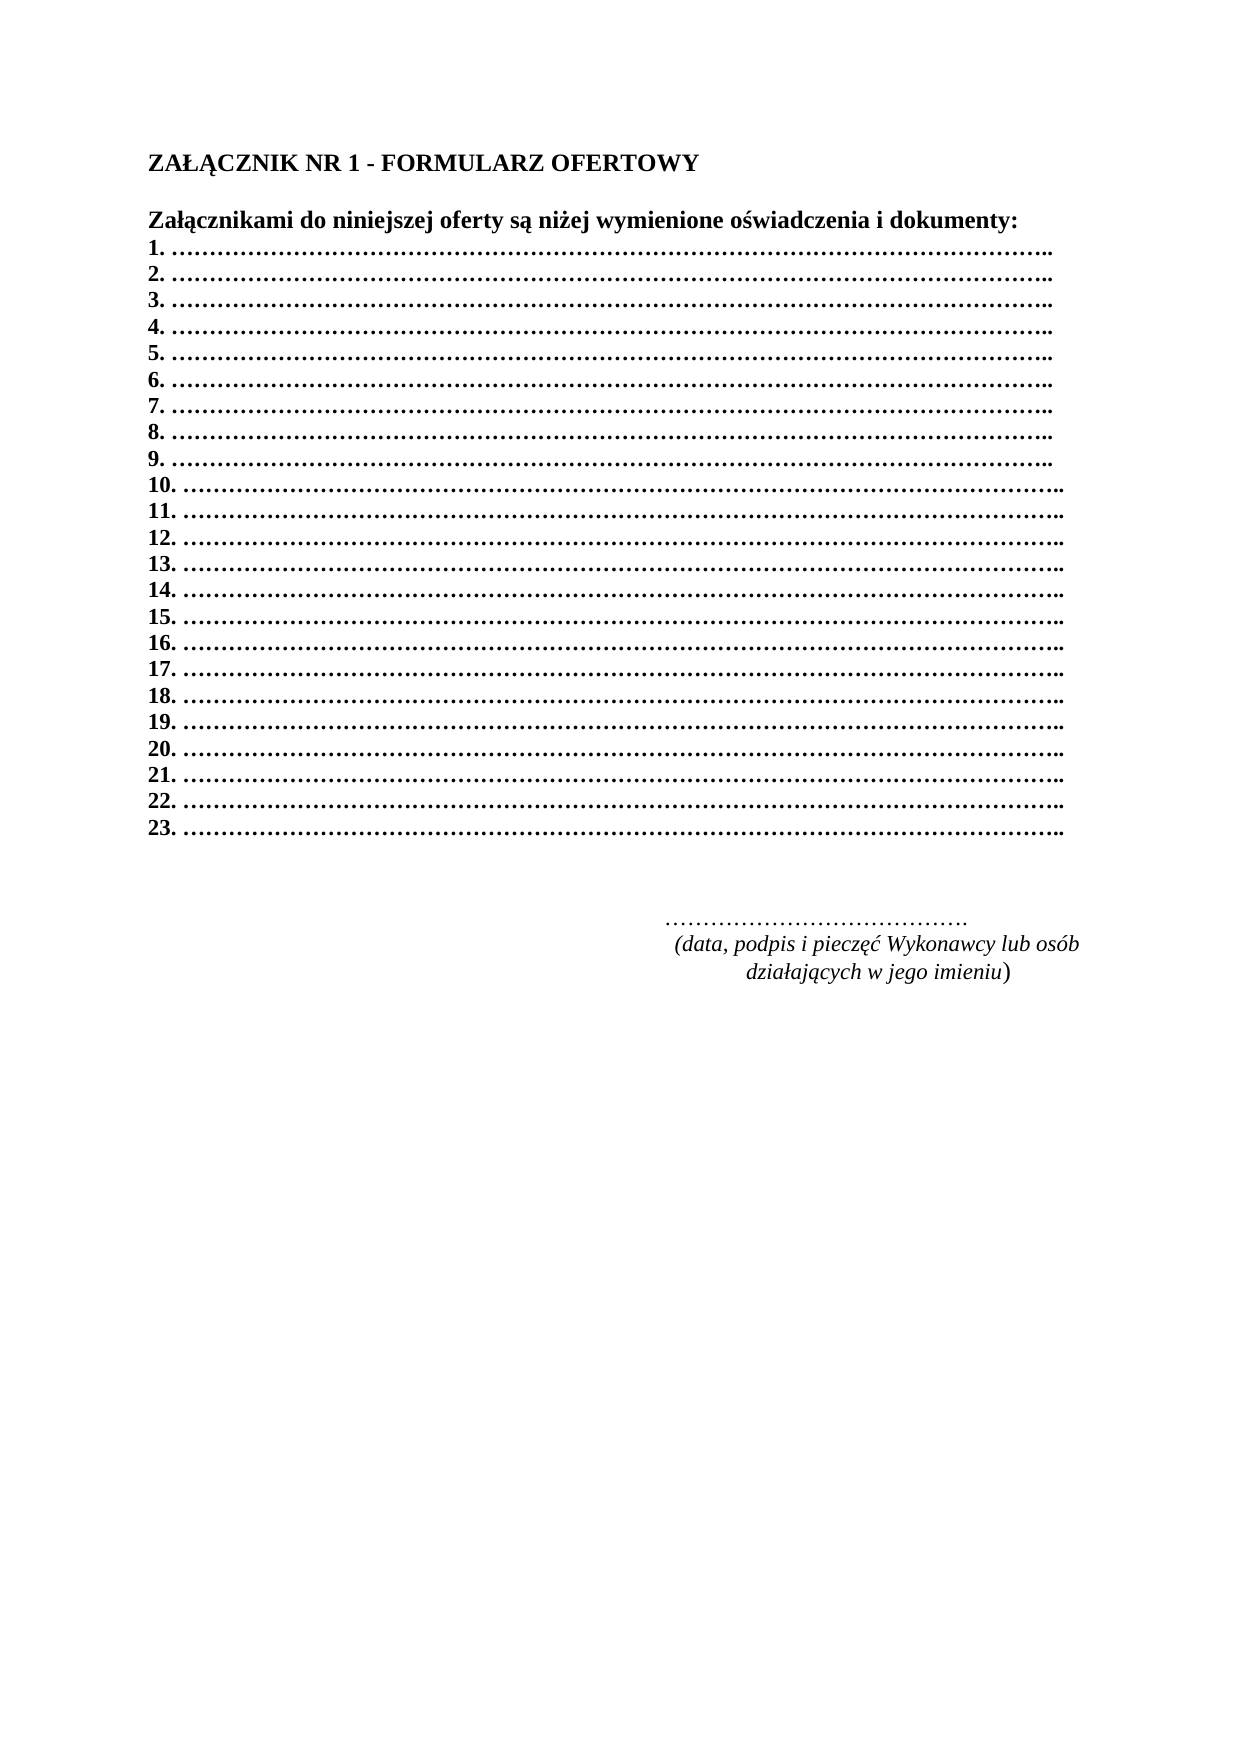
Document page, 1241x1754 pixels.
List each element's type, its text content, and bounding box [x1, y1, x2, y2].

text 19. …………………………………………………………………………………………………….. [148, 708, 1093, 734]
text 21. …………………………………………………………………………………………………….. [148, 761, 1093, 787]
text 3. …………………………………………………………………………………………………….. [148, 287, 1093, 313]
text 14. …………………………………………………………………………………………………….. [148, 576, 1093, 603]
text Załącznikami do niniejszej oferty są niżej wymienione oświadczenia i dokumenty: [148, 205, 1093, 234]
text 9. …………………………………………………………………………………………………….. [148, 445, 1093, 471]
text 1. …………………………………………………………………………………………………….. [148, 234, 1093, 260]
text 12. …………………………………………………………………………………………………….. [148, 524, 1093, 550]
text 2. …………………………………………………………………………………………………….. [148, 260, 1093, 287]
text 11. …………………………………………………………………………………………………….. [148, 497, 1093, 524]
text 10. …………………………………………………………………………………………………….. [148, 471, 1093, 497]
text 8. …………………………………………………………………………………………………….. [148, 418, 1093, 445]
text 22. …………………………………………………………………………………………………….. [148, 787, 1093, 814]
text 6. …………………………………………………………………………………………………….. [148, 366, 1093, 392]
text 20. …………………………………………………………………………………………………….. [148, 734, 1093, 761]
text 7. …………………………………………………………………………………………………….. [148, 392, 1093, 418]
text 15. …………………………………………………………………………………………………….. [148, 603, 1093, 629]
text ZAŁĄCZNIK NR 1 - FORMULARZ OFERTOWY [148, 148, 1093, 176]
text (data, podpis i pieczęć Wykonawcy lub osób działających w jego imieniu) [664, 930, 1093, 985]
text 5. …………………………………………………………………………………………………….. [148, 339, 1093, 366]
text 17. …………………………………………………………………………………………………….. [148, 656, 1093, 682]
text 13. …………………………………………………………………………………………………….. [148, 550, 1093, 576]
text 18. …………………………………………………………………………………………………….. [148, 682, 1093, 708]
text …………………………………. [590, 903, 1093, 930]
text 23. …………………………………………………………………………………………………….. [148, 814, 1093, 840]
text 16. …………………………………………………………………………………………………….. [148, 629, 1093, 656]
text 4. …………………………………………………………………………………………………….. [148, 313, 1093, 339]
